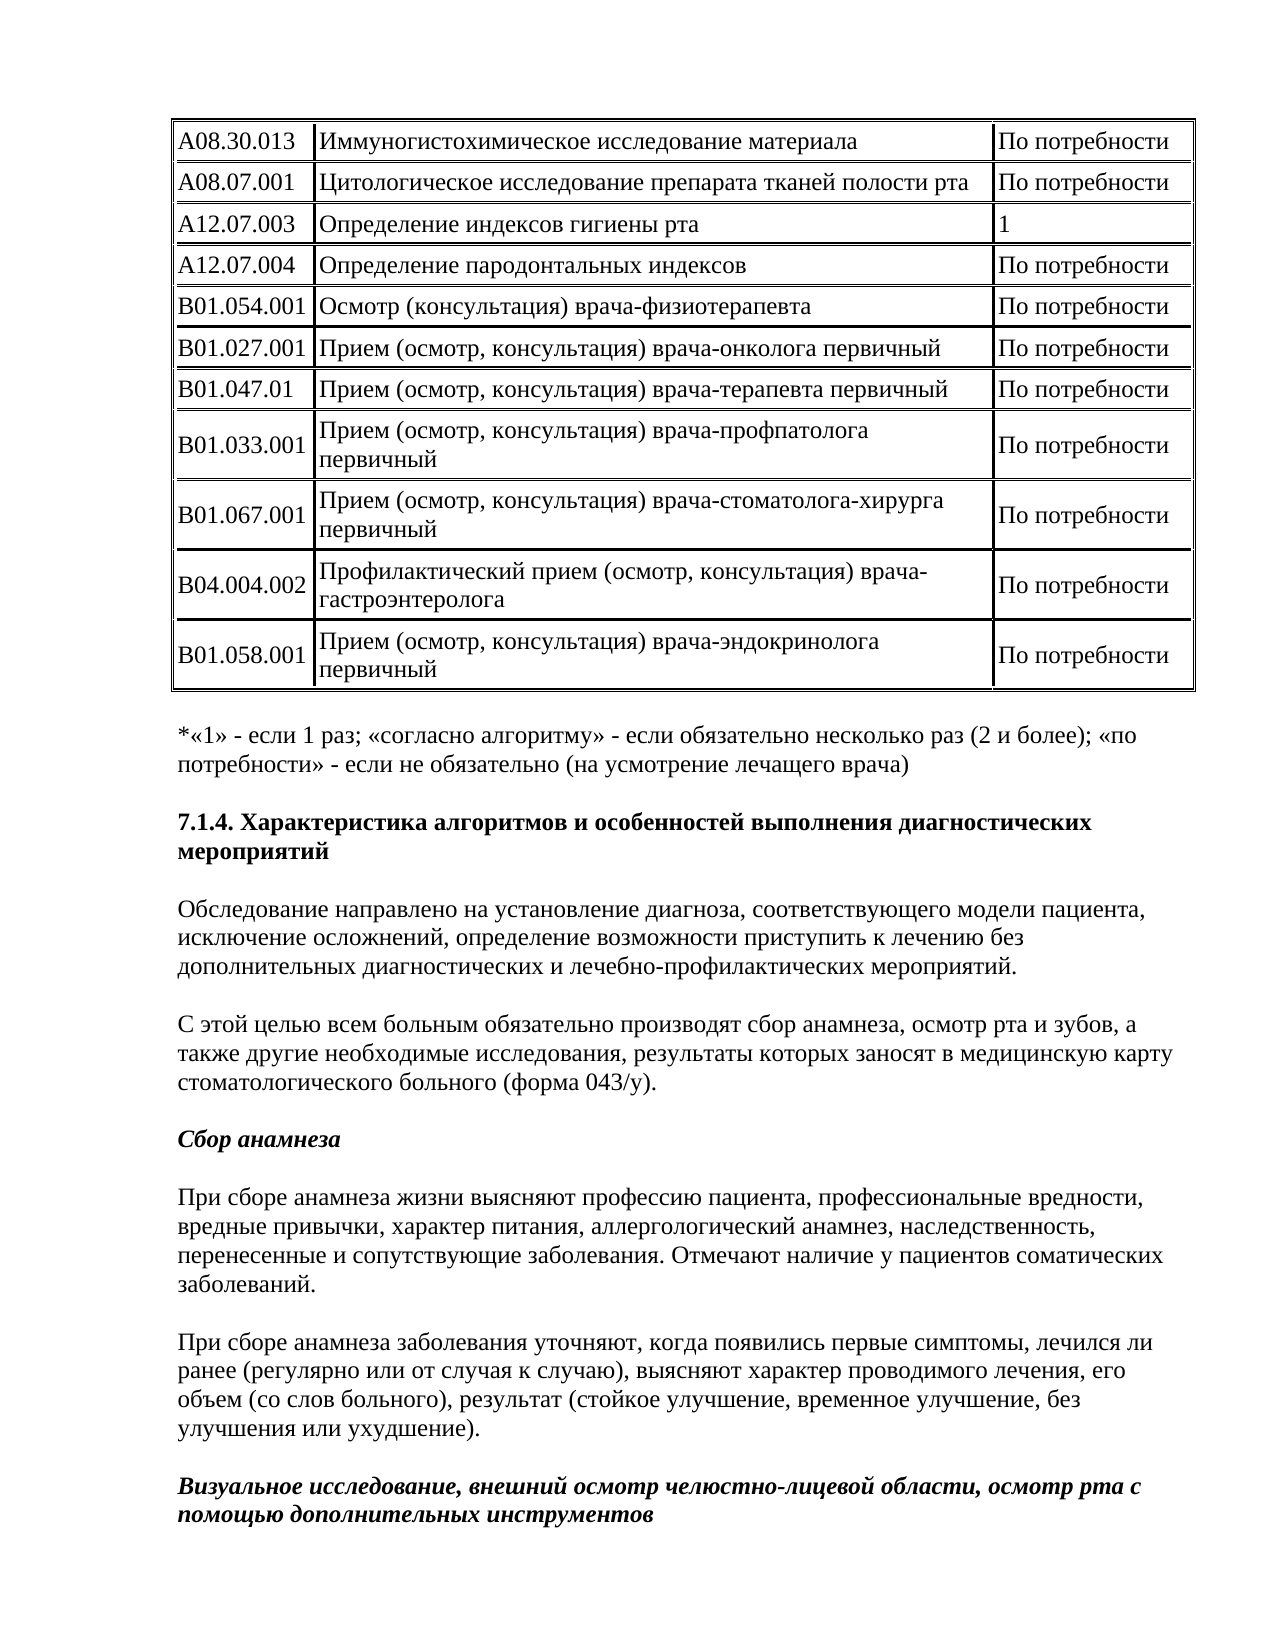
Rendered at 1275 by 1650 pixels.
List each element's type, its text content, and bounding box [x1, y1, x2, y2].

table_cell B01.033.001 [173, 408, 314, 478]
table_cell По потребности [995, 160, 1193, 201]
table_cell По потребности [995, 366, 1193, 408]
table_cell B01.067.001 [173, 478, 314, 548]
table_cell A08.07.001 [174, 160, 313, 201]
table_cell По потребности [993, 408, 1194, 478]
table_cell Прием (осмотр, консультация) врача-профпатолога первичный [316, 411, 992, 478]
table_cell По потребности [993, 122, 1193, 159]
table_cell По потребности [993, 618, 1194, 688]
table_cell A08.30.013 [174, 122, 314, 159]
table_cell Прием (осмотр, консультация) врача-стоматолога-хирурга первичный [316, 481, 992, 548]
table_cell По потребности [995, 325, 1193, 366]
table_cell Прием (осмотр, консультация) врача-эндокринолога первичный [314, 621, 993, 688]
table_cell По потребности [995, 548, 1194, 618]
text *«1» - если 1 раз; «согласно алгоритму» - если обязательно несколько раз (2 и более); «по потребности» - если не обязательно (на усмотрение лечащего врача) [177, 720, 1186, 778]
table_cell А12.07.003 [173, 201, 314, 242]
table_cell Определение индексов гигиены рта [316, 204, 992, 242]
text При сборе анамнеза жизни выясняют профессию пациента, профессиональные вредности, вредные привычки, характер питания, аллергологический анамнез, наследственность, перенесенные и сопутствующие заболевания. Отмечают наличие у пациентов соматических заболеваний. [177, 1182, 1186, 1297]
table_cell По потребности [995, 242, 1193, 283]
text Обследование направлено на установление диагноза, соответствующего модели пациента, исключение осложнений, определение возможности приступить к лечению без дополнительных диагностических и лечебно-профилактических мероприятий. [177, 894, 1186, 980]
table_cell А12.07.004 [174, 242, 313, 283]
table_cell Цитологическое исследование препарата тканей полости рта [316, 163, 992, 201]
table_cell B01.058.001 [173, 618, 314, 688]
table_cell 1 [993, 201, 1194, 242]
table_cell B01.054.001 [174, 284, 313, 325]
table_cell Прием (осмотр, консультация) врача-терапевта первичный [316, 370, 992, 408]
table_cell Прием (осмотр, консультация) врача-онколога первичный [316, 328, 992, 366]
text Визуальное исследование, внешний осмотр челюстно-лицевой области, осмотр рта с помощью дополнительных инструментов [177, 1471, 1186, 1528]
text С этой целью всем больным обязательно производят сбор анамнеза, осмотр рта и зубов, а также другие необходимые исследования, результаты которых заносят в медицинскую карту стоматологического больного (форма 043/у). [177, 1009, 1186, 1095]
table_cell В01.047.01 [174, 366, 313, 408]
text 7.1.4. Характеристика алгоритмов и особенностей выполнения диагностических мероприятий [177, 807, 1186, 864]
table_cell Определение пародонтальных индексов [316, 246, 992, 283]
table_cell По потребности [993, 478, 1194, 548]
text Сбор анамнеза [177, 1124, 1186, 1153]
text При сборе анамнеза заболевания уточняют, когда появились первые симптомы, лечился ли ранее (регулярно или от случая к случаю), выясняют характер проводимого лечения, его объем (со слов больного), результат (стойкое улучшение, временное улучшение, без улучшения или ухудшение). [177, 1327, 1186, 1442]
table_cell B01.027.001 [174, 325, 313, 366]
table_cell Профилактический прием (осмотр, консультация) врача- гастроэнтеролога [316, 551, 992, 618]
table_cell B04.004.002 [173, 548, 313, 618]
table_cell Иммуногистохимическое исследование материала [314, 120, 993, 159]
table_cell По потребности [995, 284, 1193, 325]
table_cell Осмотр (консультация) врача-физиотерапевта [316, 287, 992, 325]
